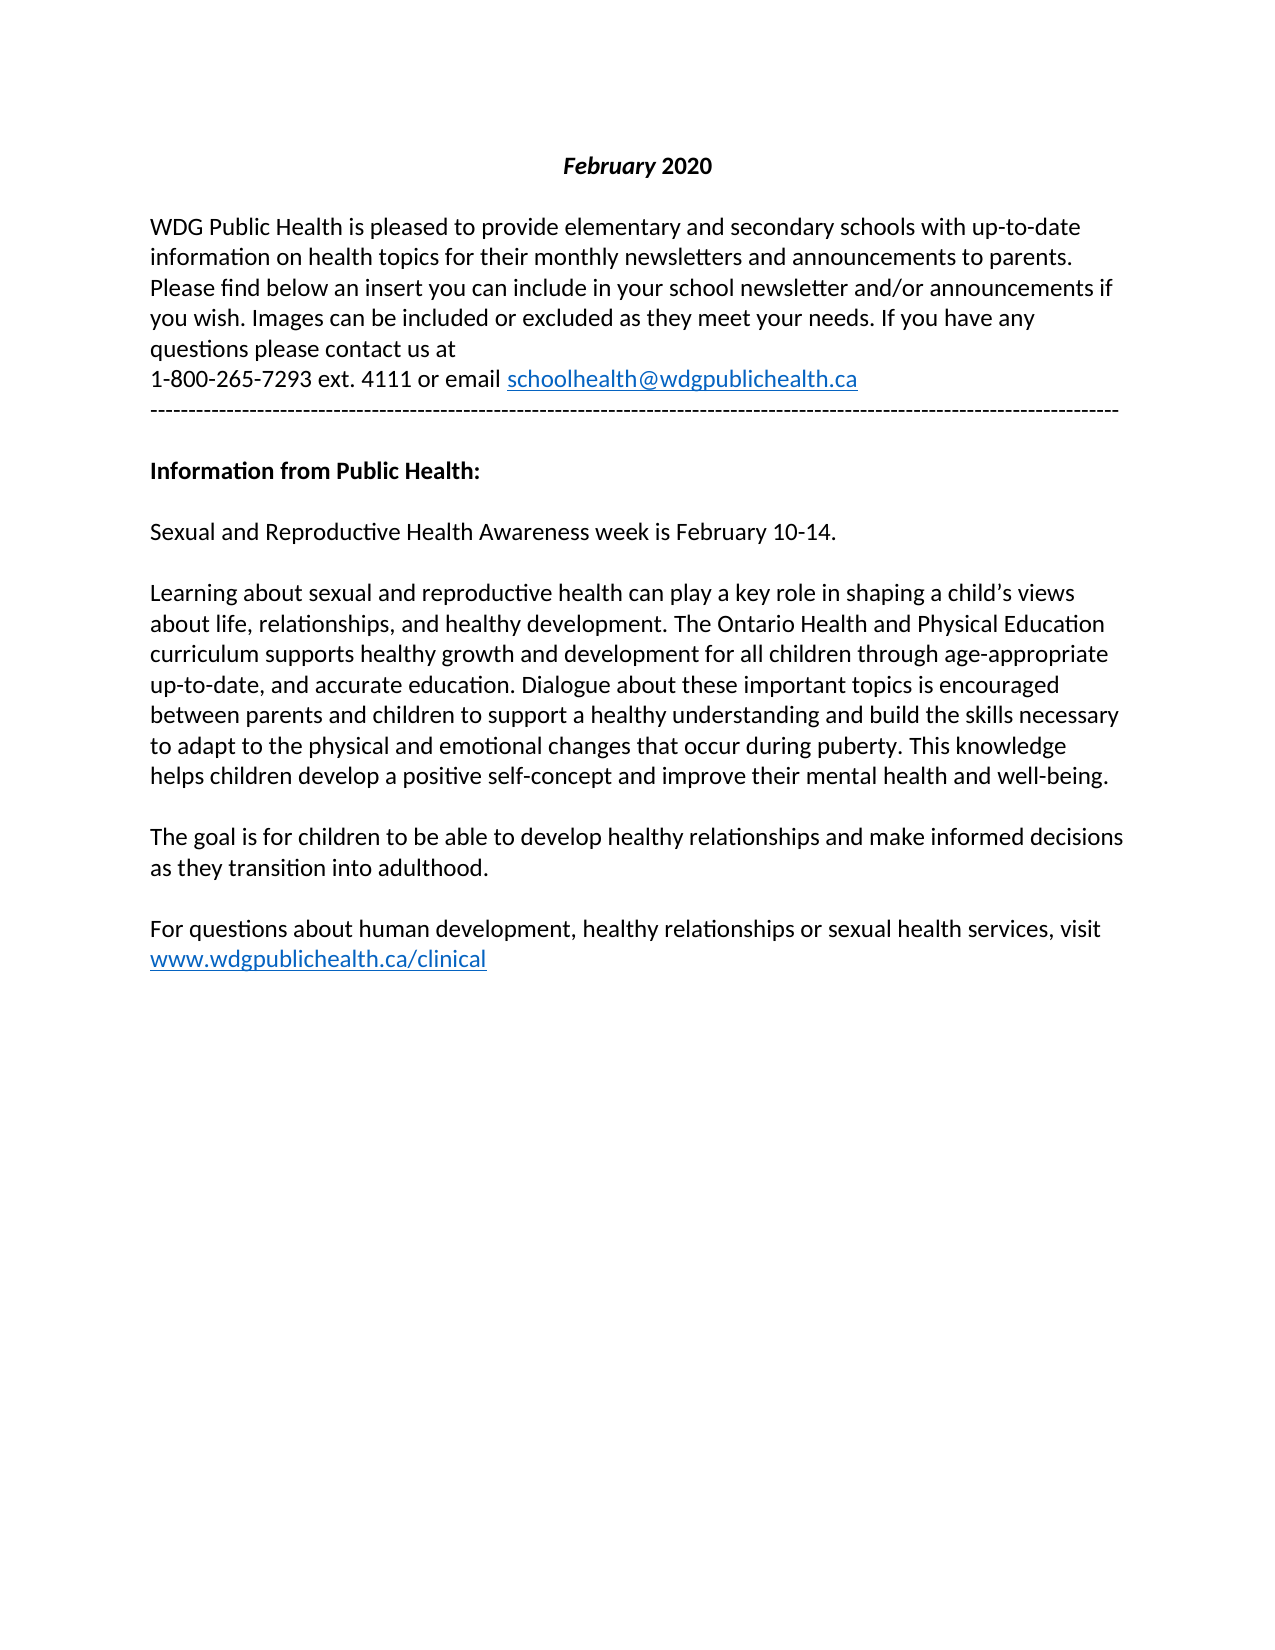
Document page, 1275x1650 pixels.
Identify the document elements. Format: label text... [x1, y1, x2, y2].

text Learning about sexual and reproductive health can play a key role in shaping a child’s views about life, relationships, and healthy development. The Ontario Health and Physical Education curriculum supports healthy growth and development for all children through age-appropriate up-to-date, and accurate education. Dialogue about these important topics is encouraged between parents and children to support a healthy understanding and build the skills necessary to adapt to the physical and emotional changes that occur during puberty. This knowledge helps children develop a positive self-concept and improve their mental health and well-being. [150, 577, 1125, 791]
text For questions about human development, healthy relationships or sexual health services, visit www.wdgpublichealth.ca/clinical [150, 913, 1125, 974]
text 1-800-265-7293 ext. 4111 or email schoolhealth@wdgpublichealth.ca [150, 364, 1125, 394]
text February 2020 [150, 150, 1125, 181]
text ------------------------------------------------------------------------------------------------------------------------------- [150, 394, 1125, 425]
text Sexual and Reproductive Health Awareness week is February 10-14. [150, 516, 1125, 547]
text Information from Public Health: [150, 455, 1125, 486]
text WDG Public Health is pleased to provide elementary and secondary schools with up-to-date information on health topics for their monthly newsletters and announcements to parents. Please find below an insert you can include in your school newsletter and/or announcements if you wish. Images can be included or excluded as they meet your needs. If you have any questions please contact us at [150, 211, 1125, 364]
text The goal is for children to be able to develop healthy relationships and make informed decisions as they transition into adulthood. [150, 821, 1125, 882]
